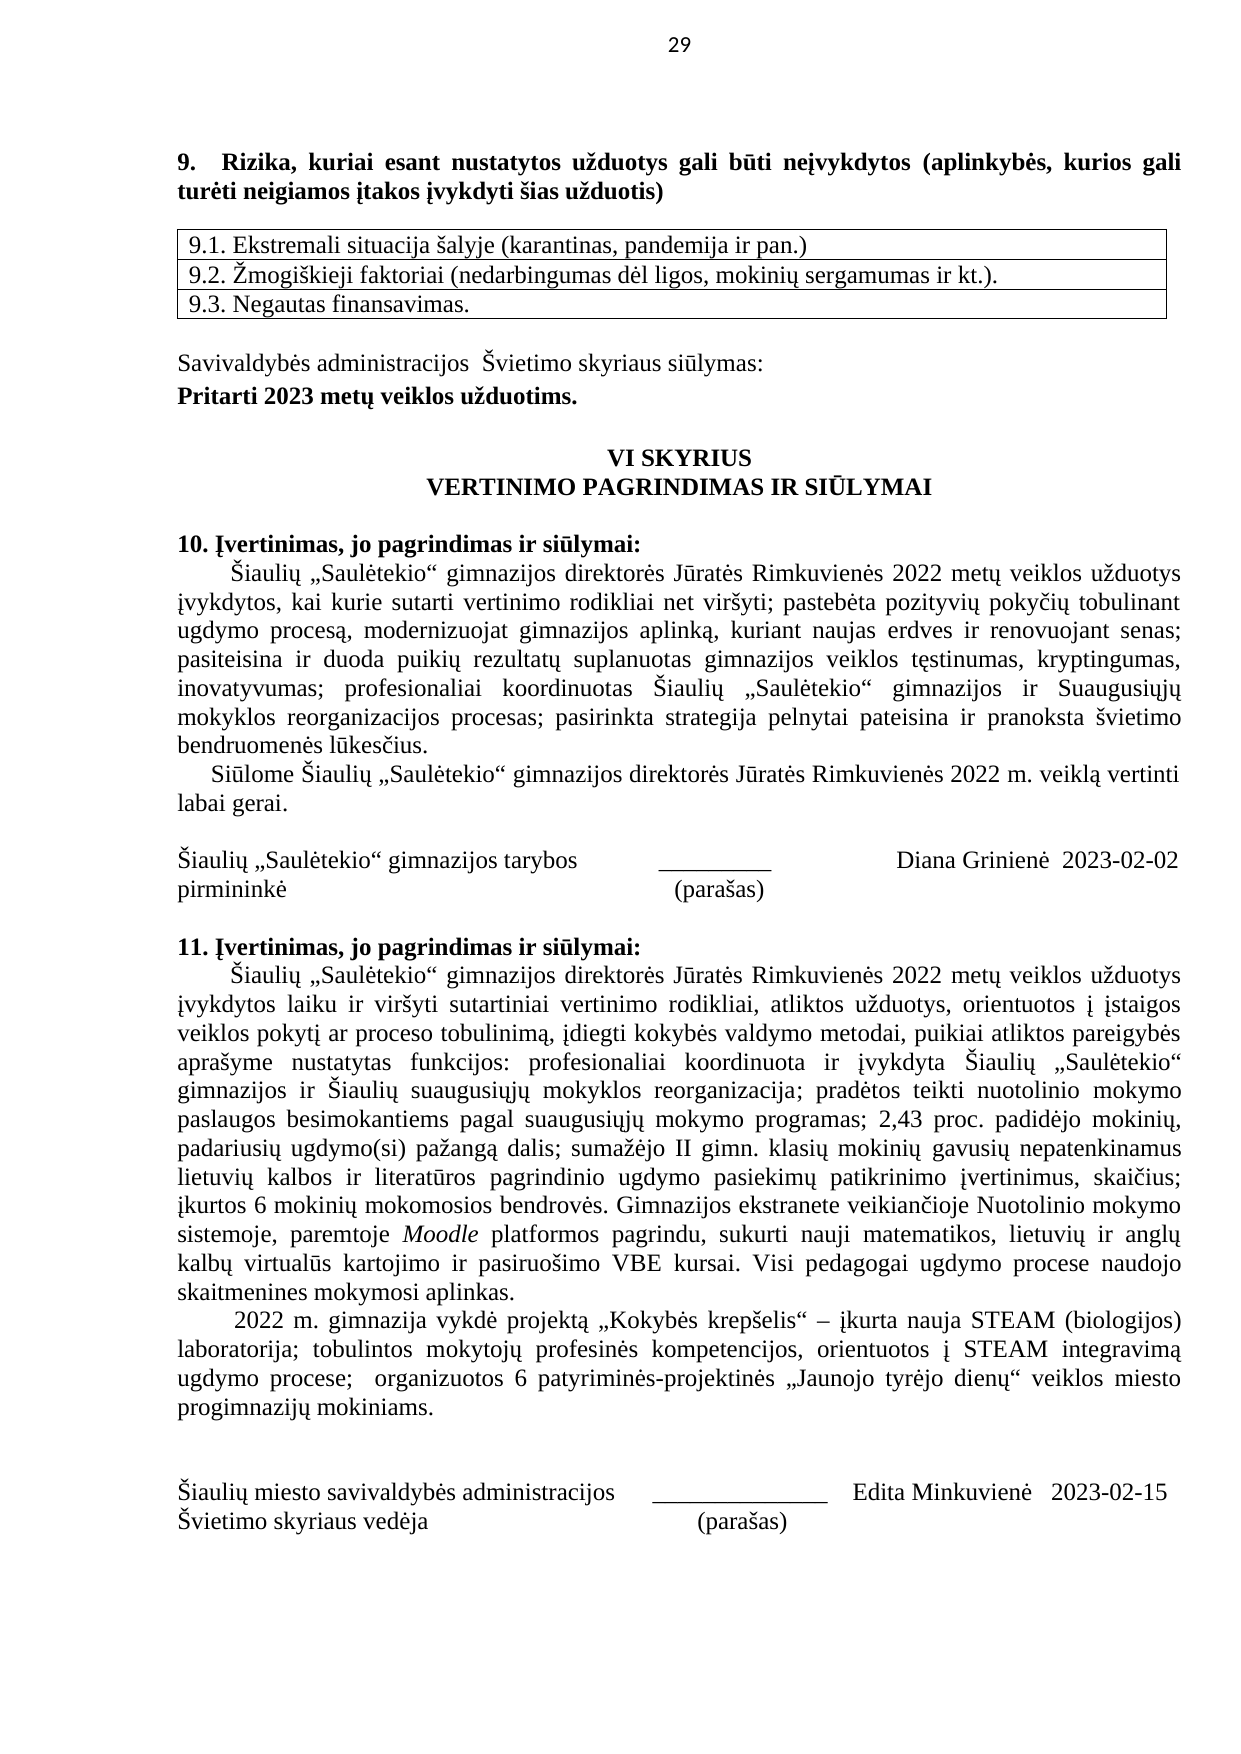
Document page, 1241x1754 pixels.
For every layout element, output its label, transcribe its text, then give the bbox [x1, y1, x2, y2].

text 11. Įvertinimas, jo pagrindimas ir siūlymai: [177, 932, 1182, 960]
text Siūlome Šiaulių „Saulėtekio“ gimnazijos direktorės Jūratės Rimkuvienės 2022 m. veiklą vertinti labai gerai. [177, 759, 1182, 817]
text Savivaldybės administracijos Švietimo skyriaus siūlymas: [177, 348, 1182, 377]
text 9. Rizika, kuriai esant nustatytos užduotys gali būti neįvykdytos (aplinkybės, kurios gali turėti neigiamos įtakos įvykdyti šias užduotis) [177, 147, 1182, 205]
text pirmininkė (parašas) [177, 874, 1182, 903]
table_cell 9.3. Negautas finansavimas. [178, 290, 1166, 318]
table_header 9.1. Ekstremali situacija šalyje (karantinas, pandemija ir pan.) [178, 230, 1166, 259]
text Šiaulių „Saulėtekio“ gimnazijos tarybos _________ Diana Grinienė 2023-02-02 [177, 845, 1182, 874]
text VERTINIMO PAGRINDIMAS IR SIŪLYMAI [177, 472, 1182, 500]
text Šiaulių „Saulėtekio“ gimnazijos direktorės Jūratės Rimkuvienės 2022 metų veiklos užduotys įvykdytos laiku ir viršyti sutartiniai vertinimo rodikliai, atliktos užduotys, orientuotos į įstaigos veiklos pokytį ar proceso tobulinimą, įdiegti kokybės valdymo metodai, puikiai atliktos pareigybės aprašyme nustatytas funkcijos: profesionaliai koordinuota ir įvykdyta Šiaulių „Saulėtekio“ gimnazijos ir Šiaulių suaugusiųjų mokyklos reorganizacija; pradėtos teikti nuotolinio mokymo paslaugos besimokantiems pagal suaugusiųjų mokymo programas; 2,43 proc. padidėjo mokinių, padariusių ugdymo(si) pažangą dalis; sumažėjo II gimn. klasių mokinių gavusių nepatenkinamus lietuvių kalbos ir literatūros pagrindinio ugdymo pasiekimų patikrinimo įvertinimus, skaičius; įkurtos 6 mokinių mokomosios bendrovės. Gimnazijos ekstranete veikiančioje Nuotolinio mokymo sistemoje, paremtoje Moodle platformos pagrindu, sukurti nauji matematikos, lietuvių ir anglų kalbų virtualūs kartojimo ir pasiruošimo VBE kursai. Visi pedagogai ugdymo procese naudojo skaitmenines mokymosi aplinkas. [177, 960, 1182, 1305]
table_cell 9.2. Žmogiškieji faktoriai (nedarbingumas dėl ligos, mokinių sergamumas ir kt.). [178, 260, 1166, 288]
text Šiaulių miesto savivaldybės administracijos ______________ Edita Minkuvienė 2023-02-15 [177, 1477, 1182, 1506]
text Pritarti 2023 metų veiklos užduotims. [177, 381, 1182, 410]
text 2022 m. gimnazija vykdė projektą „Kokybės krepšelis“ – įkurta nauja STEAM (biologijos) laboratorija; tobulintos mokytojų profesinės kompetencijos, orientuotos į STEAM integravimą ugdymo procese; organizuotos 6 patyriminės-projektinės „Jaunojo tyrėjo dienų“ veiklos miesto progimnazijų mokiniams. [177, 1305, 1182, 1420]
text Švietimo skyriaus vedėja (parašas) [177, 1506, 1182, 1534]
text 10. Įvertinimas, jo pagrindimas ir siūlymai: [177, 529, 1182, 558]
text Šiaulių „Saulėtekio“ gimnazijos direktorės Jūratės Rimkuvienės 2022 metų veiklos užduotys įvykdytos, kai kurie sutarti vertinimo rodikliai net viršyti; pastebėta pozityvių pokyčių tobulinant ugdymo procesą, modernizuojat gimnazijos aplinką, kuriant naujas erdves ir renovuojant senas; pasiteisina ir duoda puikių rezultatų suplanuotas gimnazijos veiklos tęstinumas, kryptingumas, inovatyvumas; profesionaliai koordinuotas Šiaulių „Saulėtekio“ gimnazijos ir Suaugusiųjų mokyklos reorganizacijos procesas; pasirinkta strategija pelnytai pateisina ir pranoksta švietimo bendruomenės lūkesčius. [177, 558, 1182, 759]
text VI SKYRIUS [177, 443, 1182, 472]
